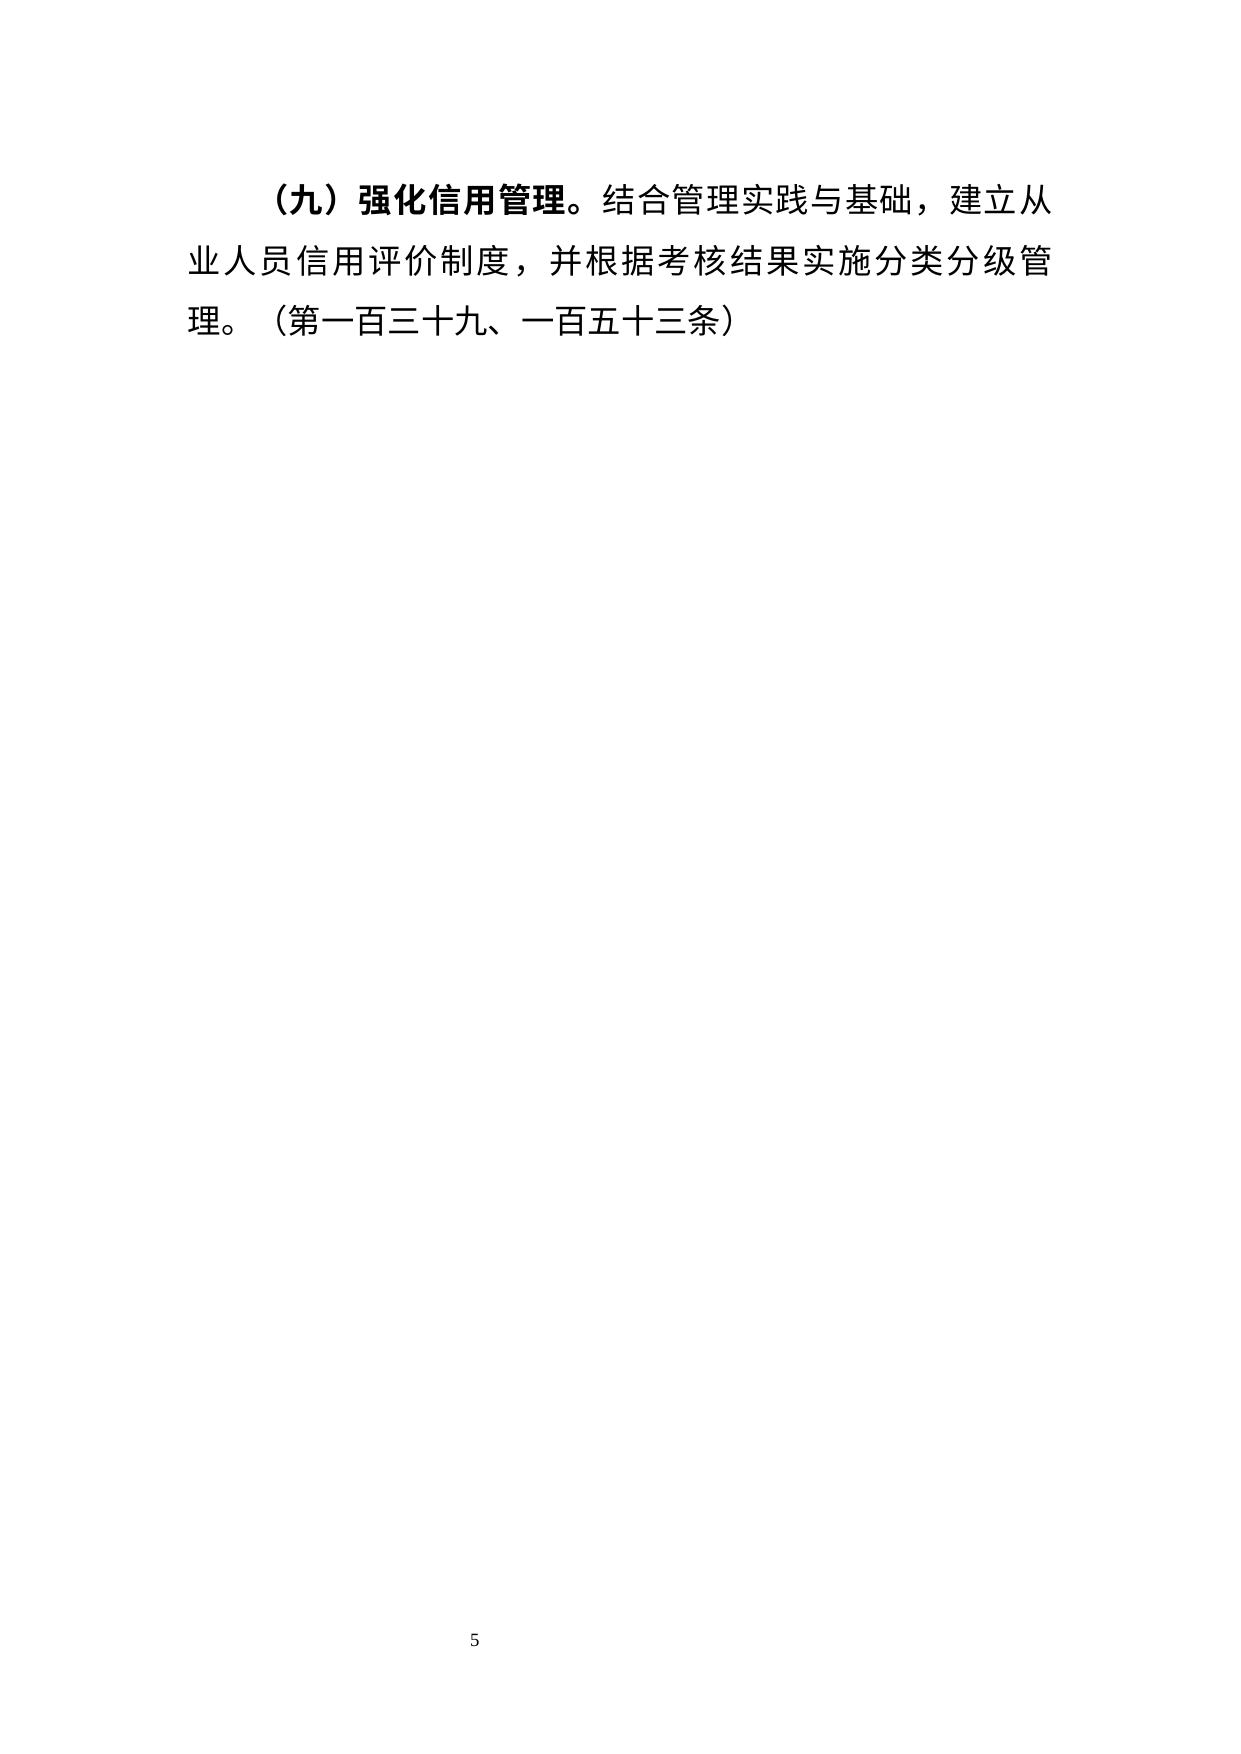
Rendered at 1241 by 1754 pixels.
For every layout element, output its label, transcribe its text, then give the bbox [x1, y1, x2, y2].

text （九）强化信用管理。结合管理实践与基础，建立从业人员信用评价制度，并根据考核结果实施分类分级管理。（第一百三十九、一百五十三条） [187, 162, 1053, 343]
